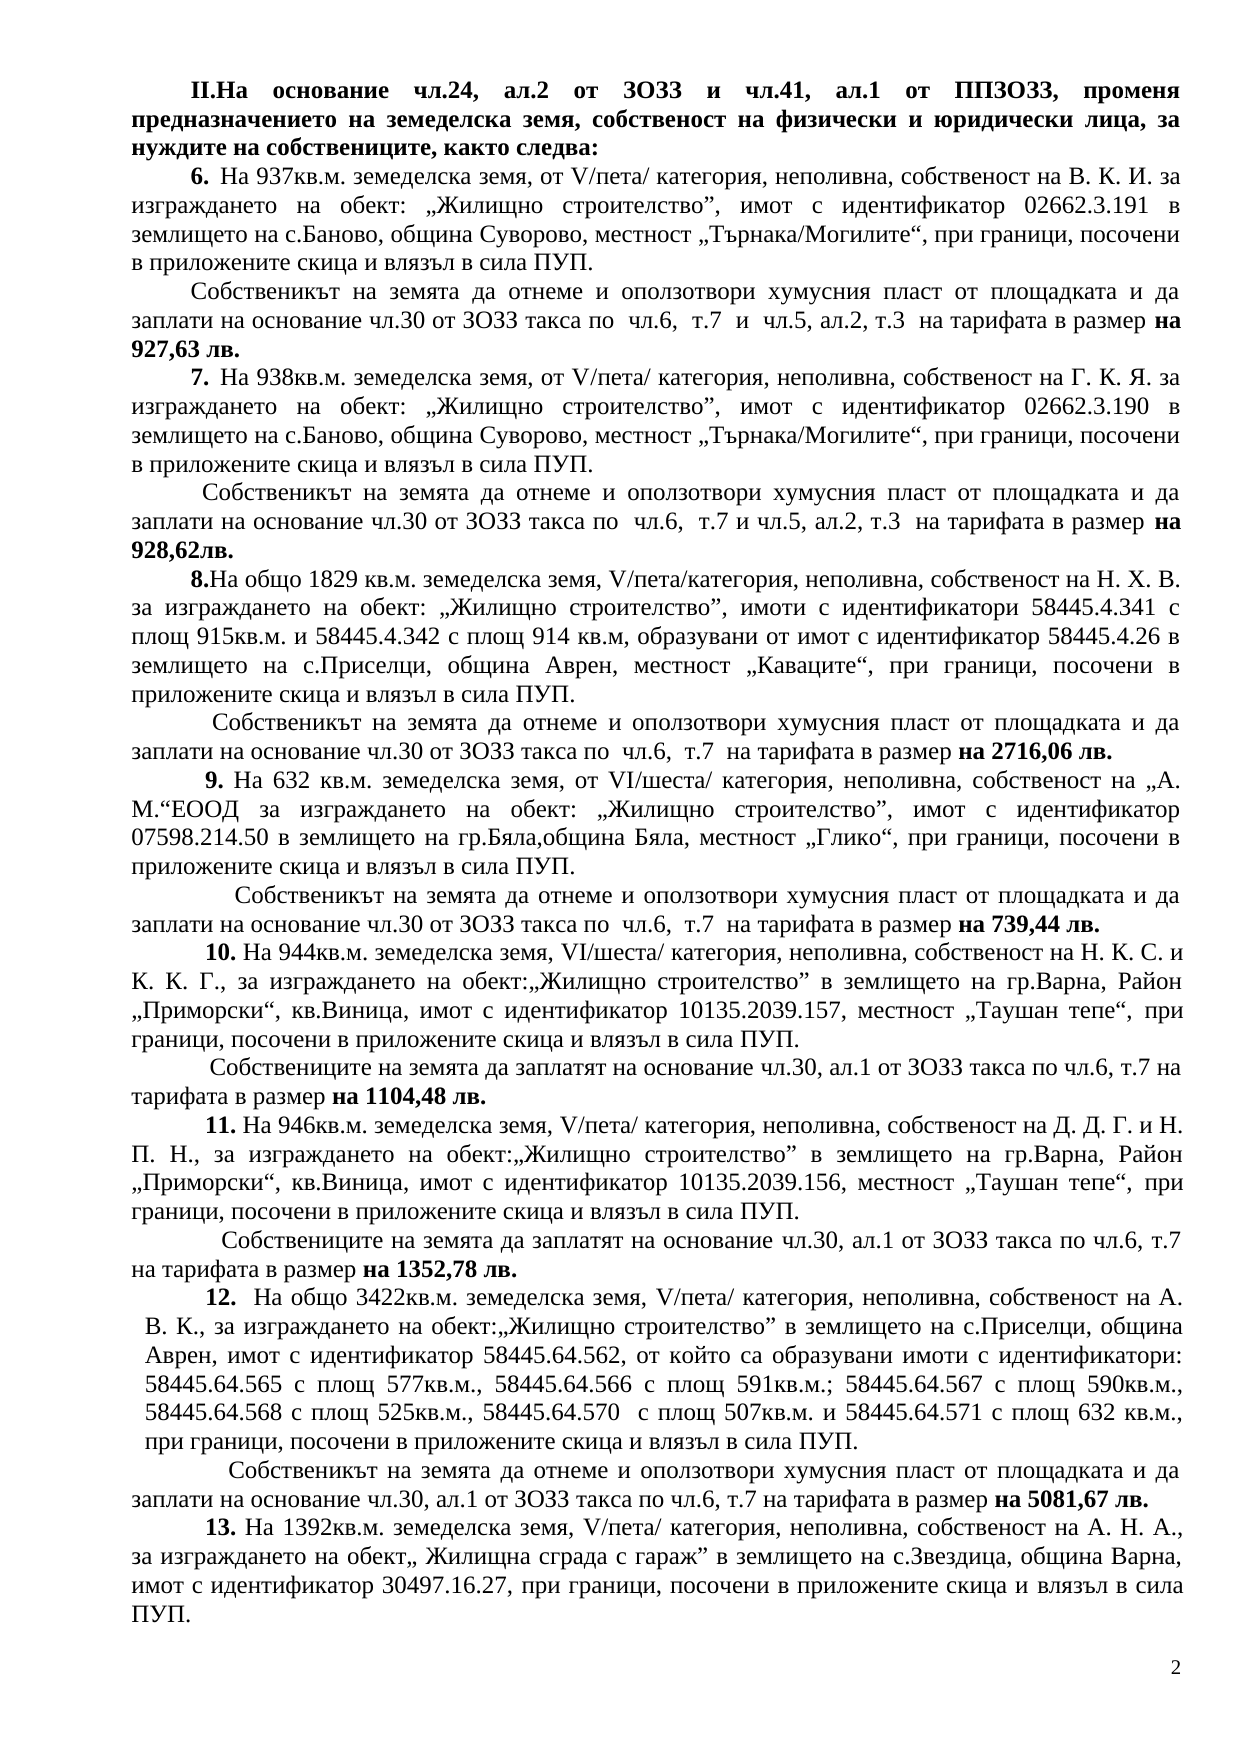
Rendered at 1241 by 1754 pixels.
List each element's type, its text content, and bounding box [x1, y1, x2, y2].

text Собственикът на земята да отнеме и оползотвори хумусния пласт от площадката и да заплати на основание чл.30 от ЗОЗЗ такса по чл.6, т.7 на тарифата в размер на 2716,06 лв. [131, 707, 1181, 765]
list На 937кв.м. земеделска земя, от V/пета/ категория, неполивна, собственост на В. К. И. за изграждането на обект: „Жилищно строителство”, имот с идентификатор 02662.3.191 в землището на с.Баново, община Суворово, местност „Търнака/Могилите“, при граници, посочени в приложените скица и влязъл в сила ПУП. [131, 161, 1181, 276]
text Собствениците на земята да заплатят на основание чл.30, ал.1 от ЗОЗЗ такса по чл.6, т.7 на тарифата в размер на 1352,78 лв. [131, 1225, 1181, 1282]
list На 938кв.м. земеделска земя, от V/пета/ категория, неполивна, собственост на Г. К. Я. за изграждането на обект: „Жилищно строителство”, имот с идентификатор 02662.3.190 в землището на с.Баново, община Суворово, местност „Търнака/Могилите“, при граници, посочени в приложените скица и влязъл в сила ПУП. [131, 362, 1181, 477]
list 12. На общо 3422кв.м. земеделска земя, V/пета/ категория, неполивна, собственост на А. В. К., за изграждането на обект:„Жилищно строителство” в землището на с.Приселци, община Аврен, имот с идентификатор 58445.64.562, от който са образувани имоти с идентификатори: 58445.64.565 с площ 577кв.м., 58445.64.566 с площ 591кв.м.; 58445.64.567 с площ 590кв.м., 58445.64.568 с площ 525кв.м., 58445.64.570 с площ 507кв.м. и 58445.64.571 с площ 632 кв.м., при граници, посочени в приложените скица и влязъл в сила ПУП. [144, 1282, 1184, 1455]
text ІІ.На основание чл.24, ал.2 от ЗОЗЗ и чл.41, ал.1 от ППЗОЗЗ, променя предназначението на земеделска земя, собственост на физически и юридически лица, за нуждите на собствениците, както следва: [131, 75, 1181, 161]
text 10. На 944кв.м. земеделска земя, VI/шеста/ категория, неполивна, собственост на Н. К. С. и К. К. Г., за изграждането на обект:„Жилищно строителство” в землището на гр.Варна, Район „Приморски“, кв.Виница, имот с идентификатор 10135.2039.157, местност „Таушан тепе“, при граници, посочени в приложените скица и влязъл в сила ПУП. [119, 937, 1184, 1052]
text 8.На общо 1829 кв.м. земеделска земя, V/пета/категория, неполивна, собственост на Н. Х. В. за изграждането на обект: „Жилищно строителство”, имоти с идентификатори 58445.4.341 с площ 915кв.м. и 58445.4.342 с площ 914 кв.м, образувани от имот с идентификатор 58445.4.26 в землището на с.Приселци, община Аврен, местност „Каваците“, при граници, посочени в приложените скица и влязъл в сила ПУП. [131, 564, 1181, 707]
text Собствениците на земята да заплатят на основание чл.30, ал.1 от ЗОЗЗ такса по чл.6, т.7 на тарифата в размер на 1104,48 лв. [131, 1052, 1181, 1110]
text Собственикът на земята да отнеме и оползотвори хумусния пласт от площадката и да заплати на основание чл.30, ал.1 от ЗОЗЗ такса по чл.6, т.7 на тарифата в размер на 5081,67 лв. [131, 1455, 1181, 1512]
text Собственикът на земята да отнеме и оползотвори хумусния пласт от площадката и да заплати на основание чл.30 от ЗОЗЗ такса по чл.6, т.7 и чл.5, ал.2, т.3 на тарифата в размер на 927,63 лв. [131, 276, 1181, 362]
text 9. На 632 кв.м. земеделска земя, от VI/шеста/ категория, неполивна, собственост на „А. М.“ЕООД за изграждането на обект: „Жилищно строителство”, имот с идентификатор 07598.214.50 в землището на гр.Бяла,община Бяла, местност „Глико“, при граници, посочени в приложените скица и влязъл в сила ПУП. [131, 765, 1181, 880]
text Собственикът на земята да отнеме и оползотвори хумусния пласт от площадката и да заплати на основание чл.30 от ЗОЗЗ такса по чл.6, т.7 и чл.5, ал.2, т.3 на тарифата в размер на 928,62лв. [131, 477, 1181, 564]
text 13. На 1392кв.м. земеделска земя, V/пета/ категория, неполивна, собственост на А. Н. А., за изграждането на обект„ Жилищна сграда с гараж” в землището на с.Звездица, община Варна, имот с идентификатор 30497.16.27, при граници, посочени в приложените скица и влязъл в сила ПУП. [119, 1512, 1184, 1627]
text 11. На 946кв.м. земеделска земя, V/пета/ категория, неполивна, собственост на Д. Д. Г. и Н. П. Н., за изграждането на обект:„Жилищно строителство” в землището на гр.Варна, Район „Приморски“, кв.Виница, имот с идентификатор 10135.2039.156, местност „Таушан тепе“, при граници, посочени в приложените скица и влязъл в сила ПУП. [119, 1110, 1184, 1225]
text Собственикът на земята да отнеме и оползотвори хумусния пласт от площадката и да заплати на основание чл.30 от ЗОЗЗ такса по чл.6, т.7 на тарифата в размер на 739,44 лв. [131, 880, 1181, 937]
